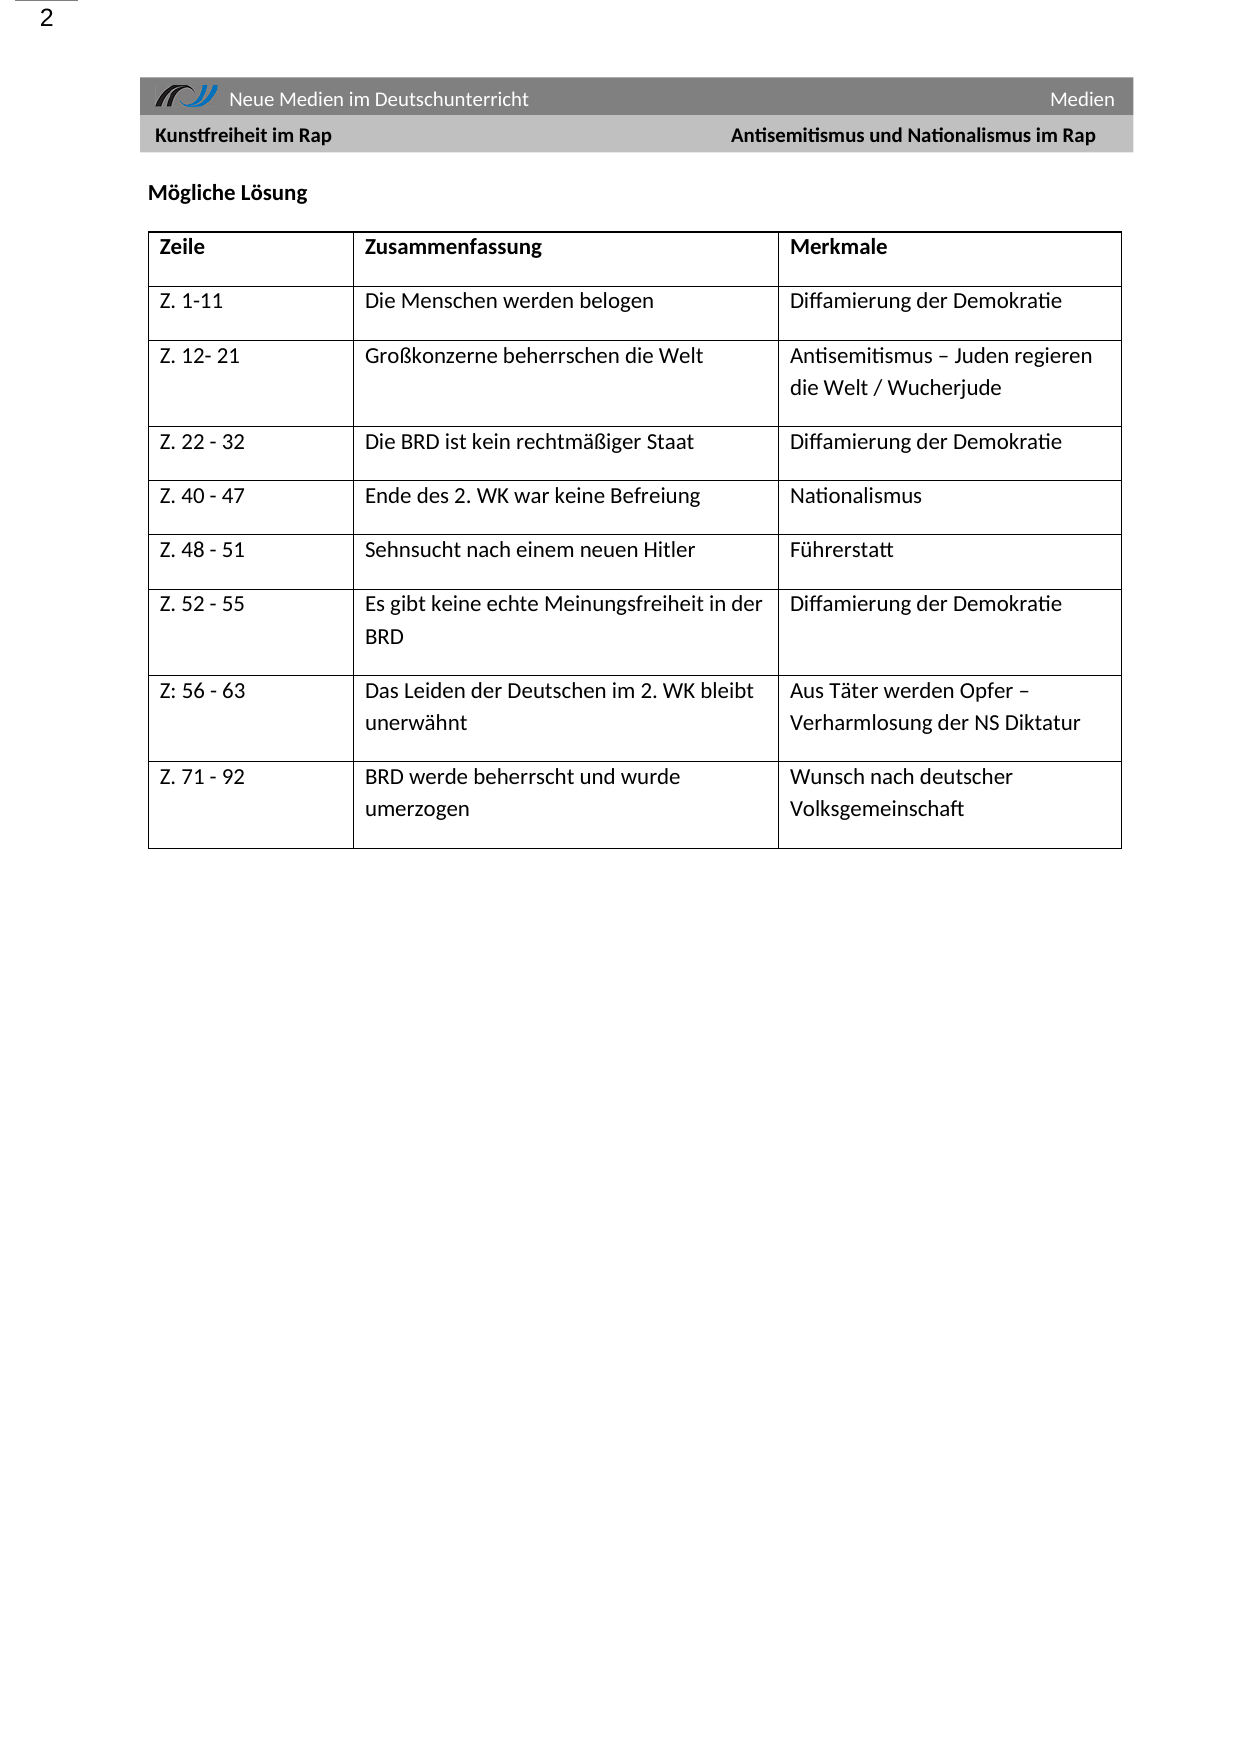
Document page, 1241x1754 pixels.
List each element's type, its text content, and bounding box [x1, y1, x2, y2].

table_cell Nationalismus [779, 481, 1121, 534]
table_cell Z: 56 - 63 [149, 676, 353, 761]
table_cell Z. 40 - 47 [149, 481, 353, 534]
table_cell Z. 71 - 92 [149, 762, 353, 848]
table_cell Wunsch nach deutscher Volksgemeinschaft [779, 762, 1121, 848]
text Mögliche Lösung [148, 118, 1122, 206]
table_cell Aus Täter werden Opfer – Verharmlosung der NS Diktatur [779, 676, 1121, 761]
table_cell Z. 22 - 32 [149, 427, 353, 480]
picture [155, 85, 218, 107]
table_cell Großkonzerne beherrschen die Welt [354, 341, 778, 426]
table_cell Das Leiden der Deutschen im 2. WK bleibt unerwähnt [354, 676, 778, 761]
table_cell Diffamierung der Demokratie [779, 287, 1121, 340]
table_header Zeile [149, 233, 353, 286]
table_cell BRD werde beherrscht und wurde umerzogen [354, 762, 778, 848]
table_cell Diffamierung der Demokratie [779, 590, 1121, 675]
table_cell Ende des 2. WK war keine Befreiung [354, 481, 778, 534]
table_cell Die Menschen werden belogen [354, 287, 778, 340]
table_cell Diffamierung der Demokratie [779, 427, 1121, 480]
table_cell Antisemitismus – Juden regieren die Welt / Wucherjude [779, 341, 1121, 426]
table_cell Z. 48 - 51 [149, 535, 353, 588]
table_cell Z. 1-11 [149, 287, 353, 340]
table_cell Die BRD ist kein rechtmäßiger Staat [354, 427, 778, 480]
table_header Zusammenfassung [354, 233, 778, 286]
table_cell Z. 52 - 55 [149, 590, 353, 675]
table_header Merkmale [779, 233, 1121, 286]
table_cell Z. 12- 21 [149, 341, 353, 426]
table_cell Es gibt keine echte Meinungsfreiheit in der BRD [354, 590, 778, 675]
table_cell Führerstatt [779, 535, 1121, 588]
table_cell Sehnsucht nach einem neuen Hitler [354, 535, 778, 588]
